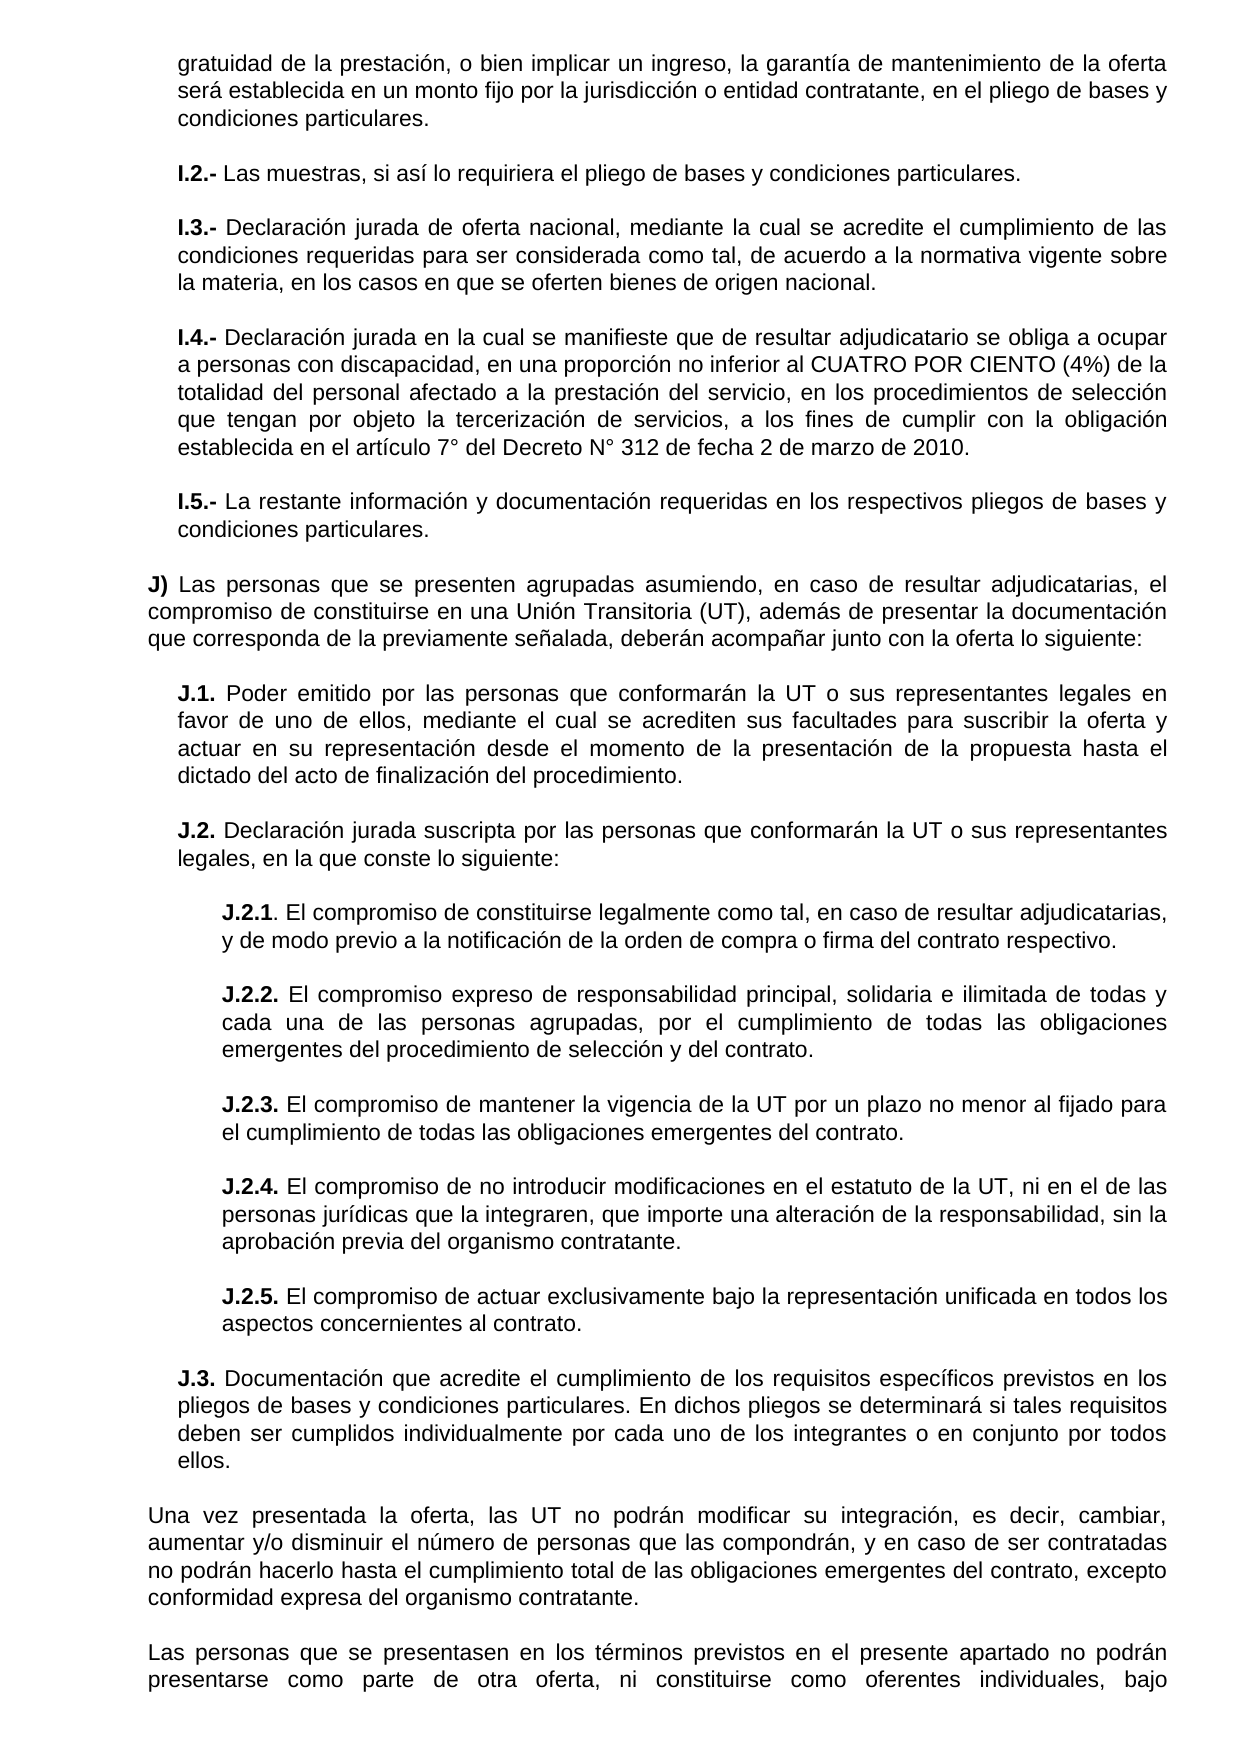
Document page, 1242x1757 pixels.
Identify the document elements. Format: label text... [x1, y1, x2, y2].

text I.2.- Las muestras, si así lo requiriera el pliego de bases y condiciones particulares. [177, 159, 1168, 186]
text J.2.2. El compromiso expreso de responsabilidad principal, solidaria e ilimitada de todas y cada una de las personas agrupadas, por el cumplimiento de todas las obligaciones emergentes del procedimiento de selección y del contrato. [222, 981, 1168, 1063]
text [177, 50, 1168, 131]
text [148, 1639, 1168, 1693]
text J.2.5. El compromiso de actuar exclusivamente bajo la representación unificada en todos los aspectos concernientes al contrato. [222, 1283, 1168, 1337]
text J.2.3. El compromiso de mantener la vigencia de por un plazo no menor al fijado para el cumplimiento de todas las obligaciones emergentes del contrato. [222, 1091, 1168, 1145]
text J.2.4. El compromiso de no introducir modificaciones en el estatuto de la UT, ni en el de las personas jurídicas que la integraren, que importe una alteración de la responsabilidad, sin la aprobación previa del organismo contratante. [222, 1173, 1168, 1254]
text J.2.1. El compromiso de constituirse legalmente como tal, en caso de resultar adjudicatarias, y de modo previo a la notificación de la orden de compra o firma del contrato respectivo. [222, 899, 1168, 953]
text I.4.- Declaración jurada en la cual se manifieste que de resultar adjudicatario se obliga a ocupar a personas con discapacidad, en una proporción no inferior al CUATRO POR CIENTO (4%) de la totalidad del personal afectado a la prestación del servicio, en los procedimientos de selección que tengan por objeto la tercerización de servicios, a los fines de cumplir con la obligación establecida en el artículo 7° del Decreto N° 312 de fecha 2 de marzo de 2010. [177, 324, 1168, 460]
text I.5.- La restante información y documentación requeridas en los respectivos pliegos de bases y condiciones particulares. [177, 488, 1168, 542]
text J.1. Poder emitido por las personas que conformarán o sus representantes legales en favor de uno de ellos, mediante el cual se acrediten sus facultades para suscribir la oferta y actuar en su representación desde el momento de la presentación de la propuesta hasta el dictado del acto de finalización del procedimiento. [177, 680, 1168, 789]
text J) Las personas que se presenten agrupadas asumiendo, en caso de resultar adjudicatarias, el compromiso de constituirse en una Unión Transitoria (UT), además de presentar la documentación que corresponda de la previamente señalada, deberán acompañar junto con la oferta lo siguiente: [148, 571, 1168, 652]
text J.2. Declaración jurada suscripta por las personas que conformarán o sus representantes legales, en la que conste lo siguiente: [177, 817, 1168, 871]
text J.3. Documentación que acredite el cumplimiento de los requisitos específicos previstos en los pliegos de bases y condiciones particulares. En dichos pliegos se determinará si tales requisitos deben ser cumplidos individualmente por cada uno de los integrantes o en conjunto por todos ellos. [177, 1365, 1168, 1473]
text I.3.- Declaración jurada de oferta nacional, mediante la cual se acredite el cumplimiento de las condiciones requeridas para ser considerada como tal, de acuerdo a la normativa vigente sobre la materia, en los casos en que se oferten bienes de origen nacional. [177, 214, 1168, 296]
text Una vez presentada la oferta, las UT no podrán modificar su integración, es decir, cambiar, aumentar y/o disminuir el número de personas que las compondrán, y en caso de ser contratadas no podrán hacerlo hasta el cumplimiento total de las obligaciones emergentes del contrato, excepto conformidad expresa del organismo contratante. [148, 1502, 1168, 1611]
